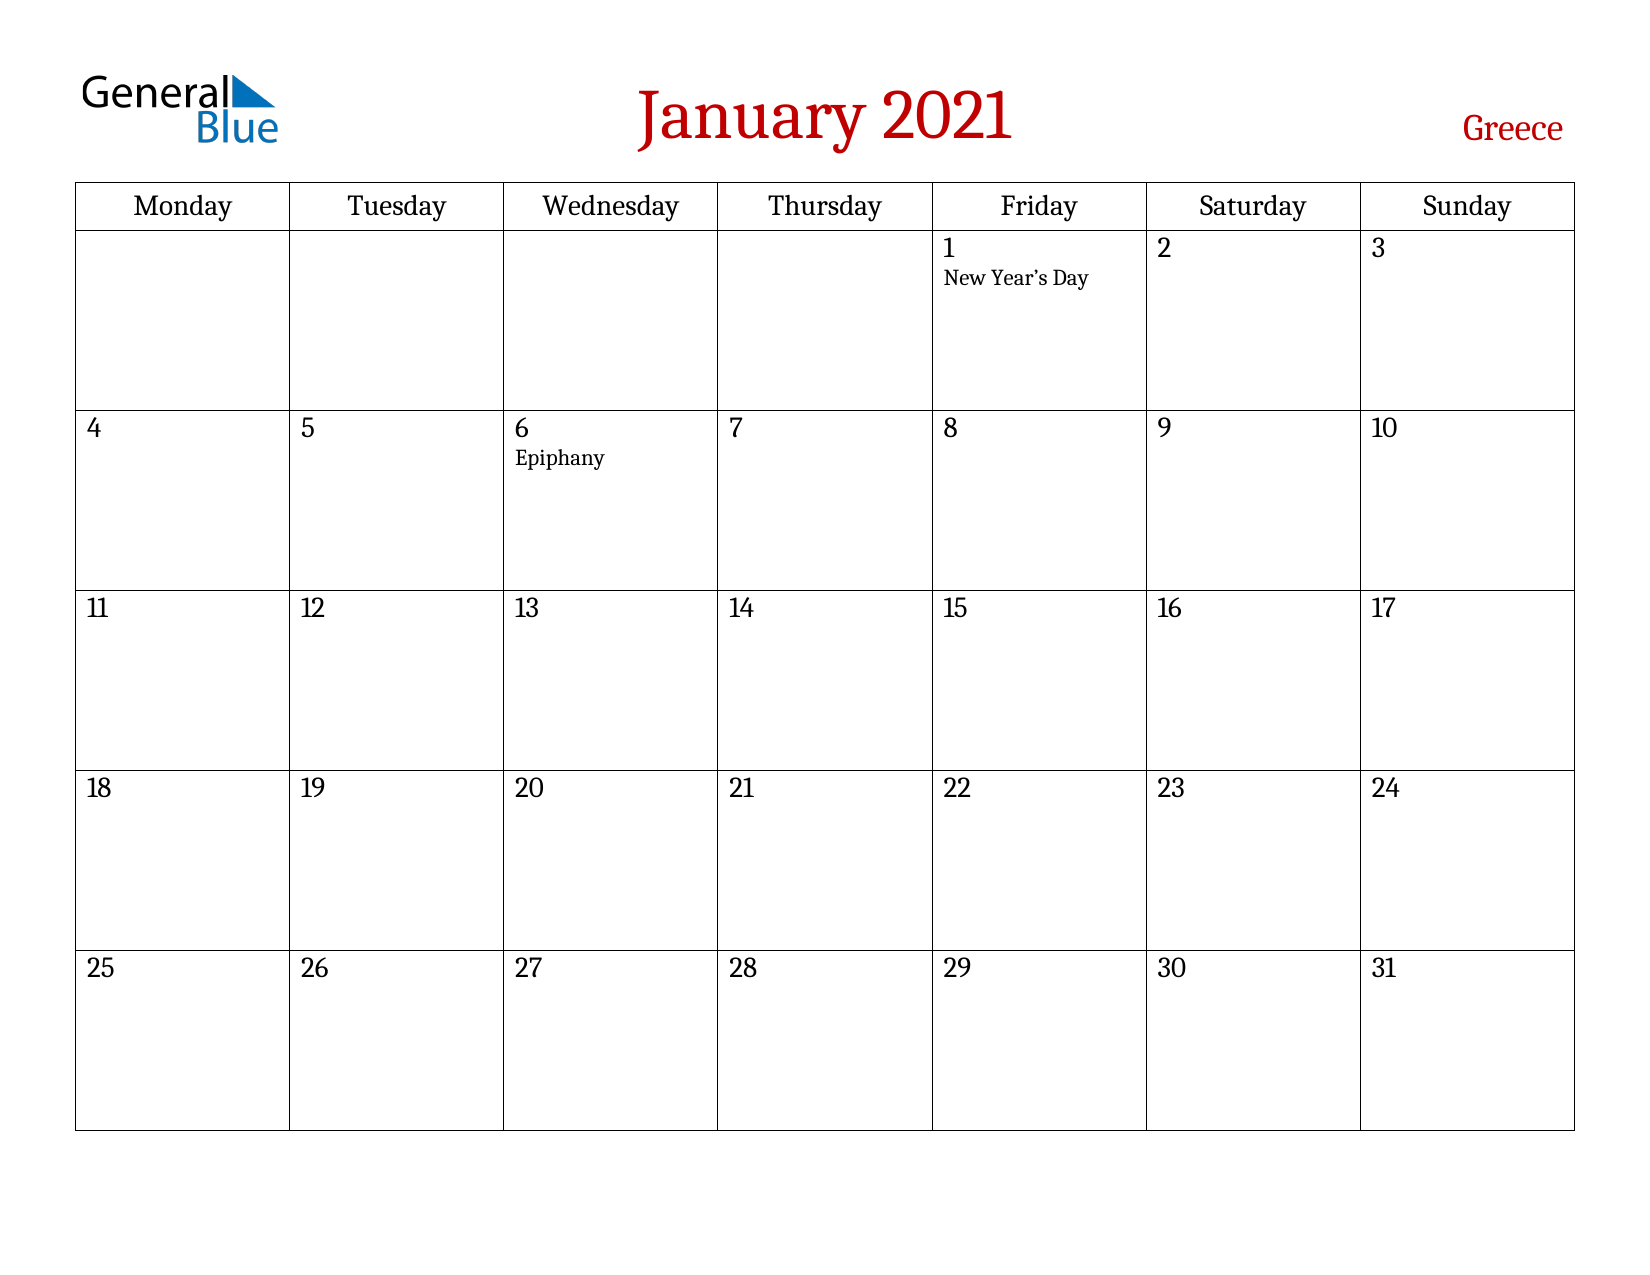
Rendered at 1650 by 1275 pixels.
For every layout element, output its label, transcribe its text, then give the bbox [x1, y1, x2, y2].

table_cell 12 [290, 591, 503, 625]
table_cell Thursday [718, 183, 932, 230]
table_cell 21 [718, 771, 932, 805]
table_cell 10 [1361, 411, 1574, 444]
table_cell 24 [1361, 771, 1574, 805]
table_cell New Year’s Day [933, 265, 1146, 410]
table_cell 3 [1361, 231, 1574, 264]
table_cell [290, 805, 503, 950]
table_cell [76, 985, 289, 1130]
table_cell 9 [1147, 411, 1360, 444]
table_cell [1147, 985, 1360, 1130]
table_cell 20 [504, 771, 717, 805]
table_cell [290, 445, 503, 590]
table_cell 16 [1147, 591, 1360, 625]
table_cell [504, 985, 717, 1130]
table_cell 1 [933, 231, 1146, 264]
table_cell [290, 265, 503, 410]
table_cell 4 [76, 411, 289, 444]
table_cell [718, 445, 932, 590]
table_cell 7 [718, 411, 932, 444]
table_cell [76, 265, 289, 410]
table_cell 23 [1147, 771, 1360, 805]
table_cell [718, 265, 932, 410]
table_cell Epiphany [504, 445, 717, 590]
table_cell 11 [76, 591, 289, 625]
table_cell [290, 231, 503, 264]
table_cell [718, 985, 932, 1130]
table_cell [1361, 445, 1574, 590]
table_cell [1361, 625, 1574, 770]
table_cell [76, 231, 289, 264]
table_cell 2 [1147, 231, 1360, 264]
table_header Greece [1146, 75, 1574, 182]
table_cell 31 [1361, 951, 1574, 985]
table_cell [504, 231, 717, 264]
table_header January 2021 [504, 75, 1146, 182]
table_cell [76, 625, 289, 770]
table_cell 15 [933, 591, 1146, 625]
table_cell Sunday [1361, 183, 1574, 230]
table_cell 19 [290, 771, 503, 805]
table_cell [504, 265, 717, 410]
table_cell Friday [933, 183, 1146, 230]
table_cell [1361, 985, 1574, 1130]
table_cell [1361, 265, 1574, 410]
table_cell 13 [504, 591, 717, 625]
table_cell [933, 445, 1146, 590]
table_cell [1361, 805, 1574, 950]
table_cell 6 [504, 411, 717, 444]
table_cell 18 [76, 771, 289, 805]
table_cell Wednesday [504, 183, 717, 230]
table_cell 8 [933, 411, 1146, 444]
table_cell [718, 231, 932, 264]
table_cell [718, 805, 932, 950]
table_cell 5 [290, 411, 503, 444]
table_cell 22 [933, 771, 1146, 805]
table_cell 28 [718, 951, 932, 985]
table_cell [1147, 265, 1360, 410]
table_cell [933, 625, 1146, 770]
table_cell 29 [933, 951, 1146, 985]
table_cell [1147, 805, 1360, 950]
table_cell [76, 445, 289, 590]
table_cell [504, 805, 717, 950]
table_cell Monday [76, 183, 289, 230]
table_cell 27 [504, 951, 717, 985]
table_cell [718, 625, 932, 770]
table_cell [290, 625, 503, 770]
picture [82, 75, 278, 143]
table_cell [933, 805, 1146, 950]
table_cell 30 [1147, 951, 1360, 985]
table_cell 26 [290, 951, 503, 985]
table_cell 25 [76, 951, 289, 985]
table_header [76, 75, 503, 182]
table_cell [1147, 625, 1360, 770]
table_cell [504, 625, 717, 770]
table_cell [933, 985, 1146, 1130]
table_cell Tuesday [290, 183, 503, 230]
table_cell [1147, 445, 1360, 590]
table_cell [290, 985, 503, 1130]
table_cell 14 [718, 591, 932, 625]
table_cell 17 [1361, 591, 1574, 625]
table_cell [76, 805, 289, 950]
table_cell Saturday [1147, 183, 1360, 230]
